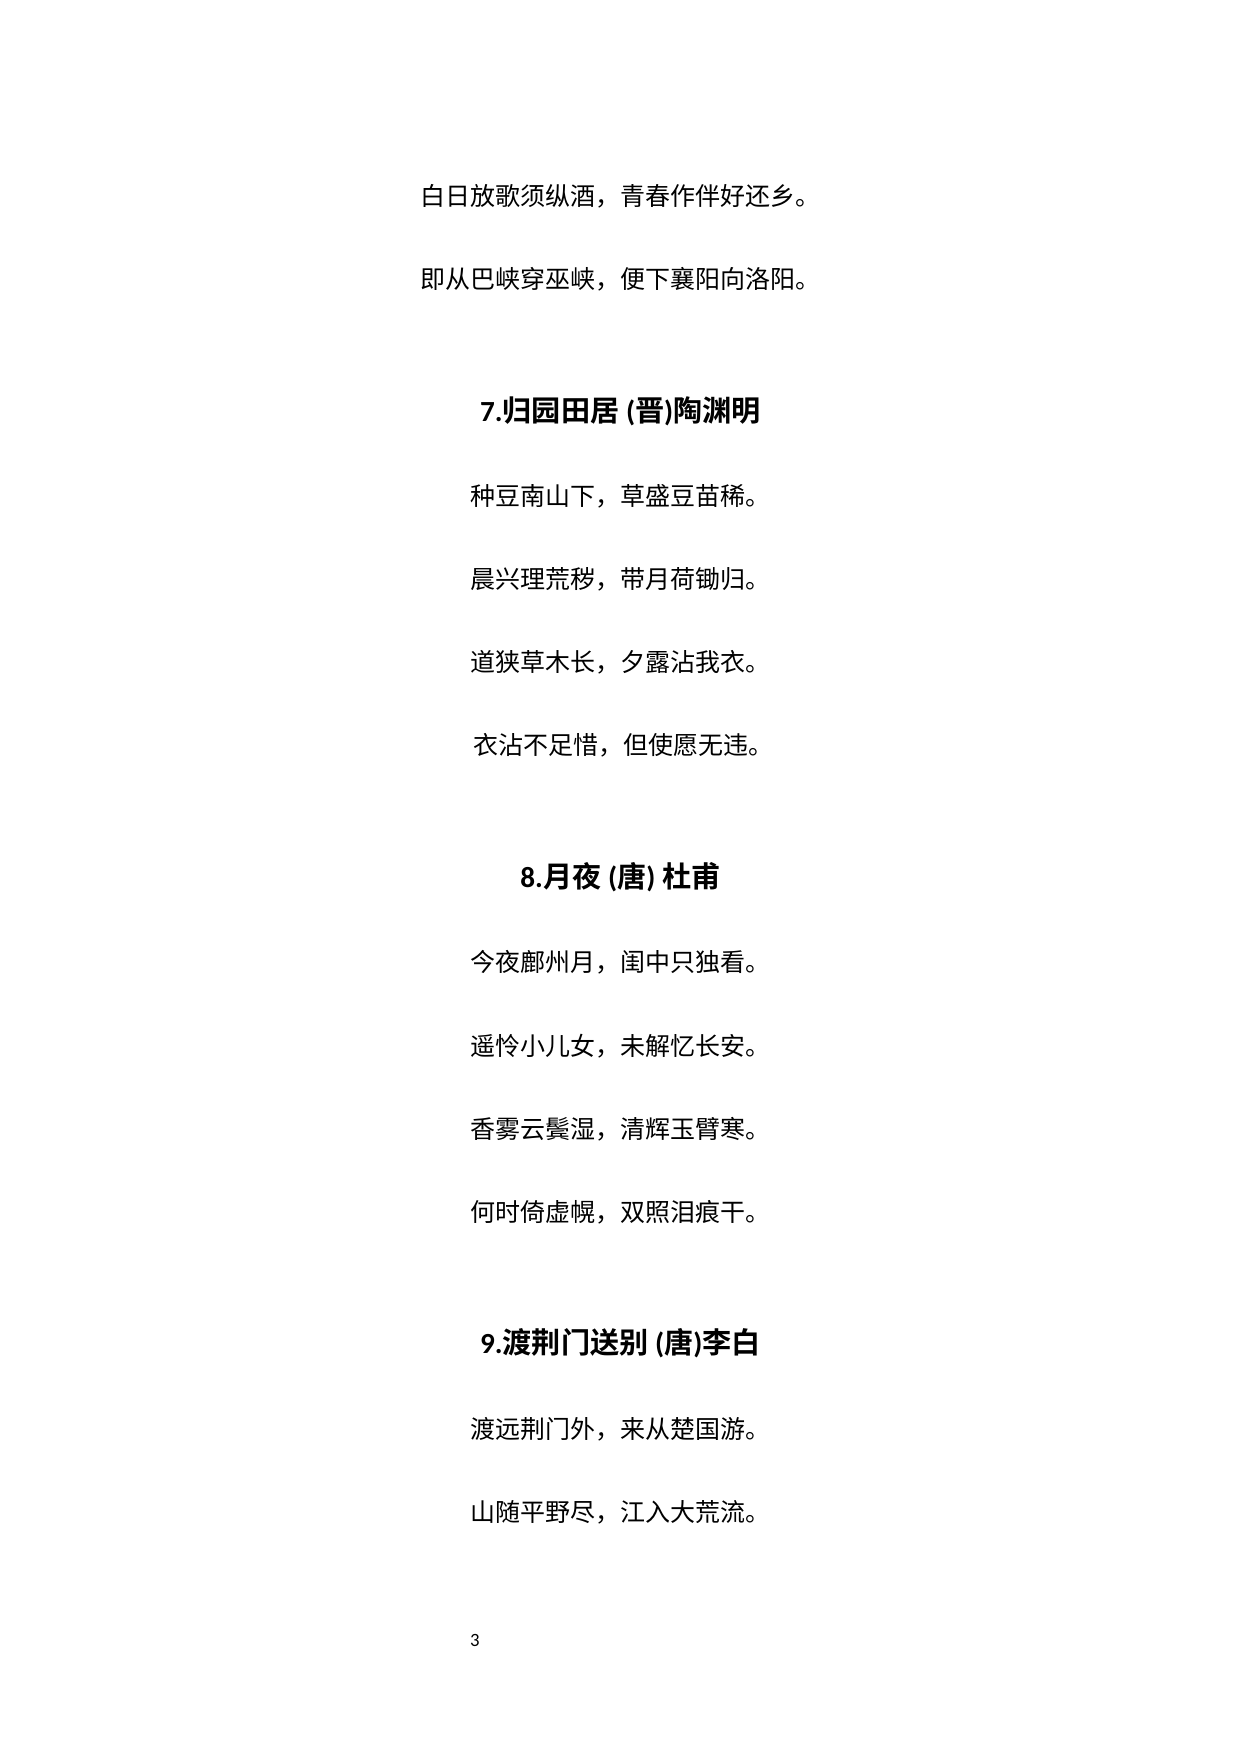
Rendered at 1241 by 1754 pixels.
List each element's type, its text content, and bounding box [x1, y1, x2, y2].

list 香雾云鬓湿，清辉玉臂寒。 [187, 1095, 1053, 1160]
list 遥怜小儿女，未解忆长安。 [187, 1012, 1053, 1077]
list 何时倚虚幌，双照泪痕干。 [187, 1178, 1053, 1243]
list 种豆南山下，草盛豆苗稀。 [187, 462, 1053, 527]
list 道狭草木长，夕露沾我衣。 [187, 628, 1053, 693]
list 晨兴理荒秽，带月荷锄归。 [187, 545, 1053, 610]
list 今夜鄜州月，闺中只独看。 [187, 928, 1053, 993]
list 衣沾不足惜，但使愿无违。 [187, 711, 1053, 776]
list 山随平野尽，江入大荒流。 [187, 1478, 1053, 1543]
text 7.归园田居 (晋)陶渊明 [187, 376, 1053, 441]
list 9.渡荆门送别 (唐)李白 [187, 1309, 1053, 1374]
list 8.月夜 (唐) 杜甫 [187, 842, 1053, 907]
list 渡远荆门外，来从楚国游。 [187, 1395, 1053, 1460]
list 白日放歌须纵酒，青春作伴好还乡。 [187, 162, 1053, 227]
list 即从巴峡穿巫峡，便下襄阳向洛阳。 [187, 245, 1053, 310]
